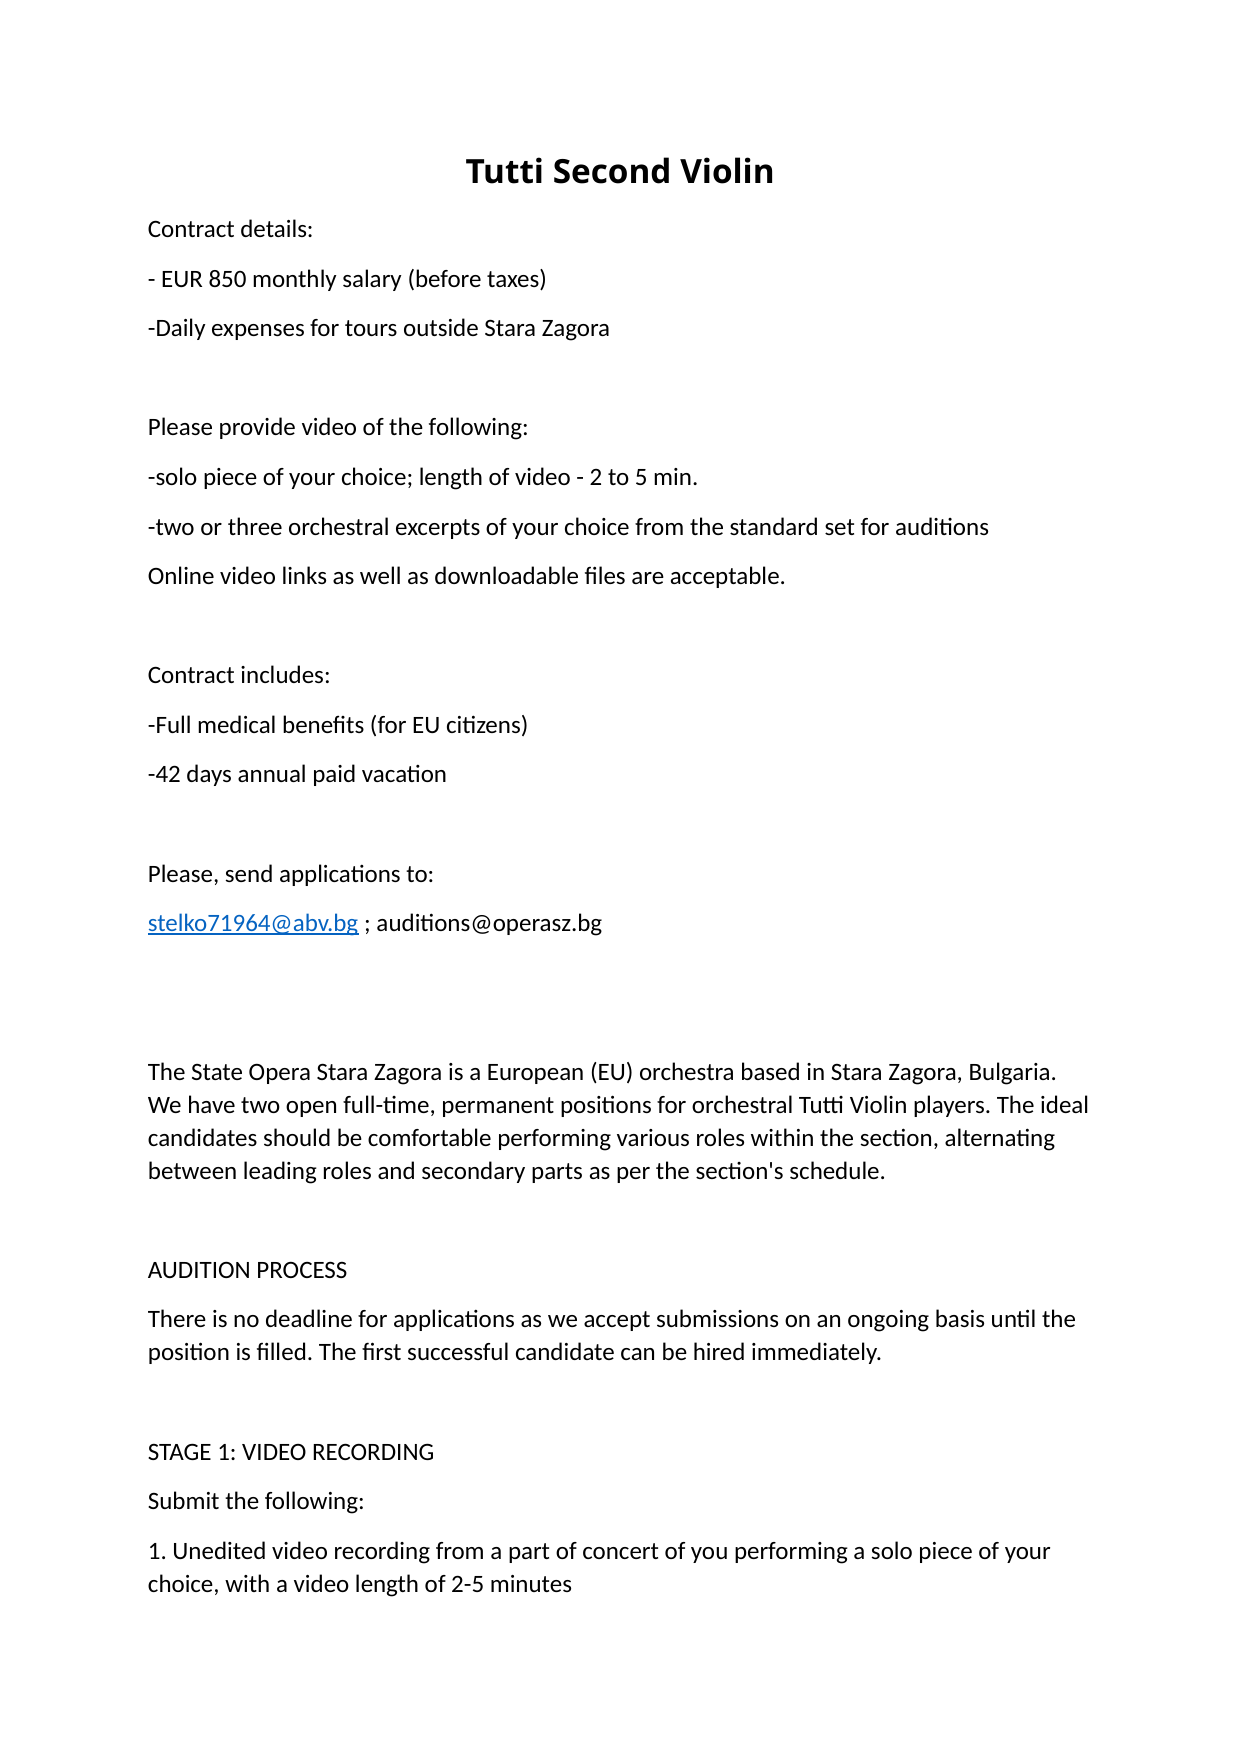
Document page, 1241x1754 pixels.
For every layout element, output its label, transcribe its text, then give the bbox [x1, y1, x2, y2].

text -two or three orchestral excerpts of your choice from the standard set for auditions [148, 511, 1093, 541]
text -42 days annual paid vacation [148, 759, 1093, 789]
text Contract includes: [148, 659, 1093, 690]
text The State Opera Stara Zagora is a European (EU) orchestra based in Stara Zagora, Bulgaria. We have two open full-time, permanent positions for orchestral Tutti Violin players. The ideal candidates should be comfortable performing various roles within the section, alternating between leading roles and secondary parts as per the section's schedule. [148, 1056, 1093, 1185]
text STAGE 1: VIDEO RECORDING [148, 1436, 1093, 1466]
text 1. Unedited video recording from a part of concert of you performing a solo piece of your choice, with a video length of 2-5 minutes [148, 1535, 1093, 1598]
text stelko71964@abv.bg ; auditions@operasz.bg [148, 907, 1093, 938]
text -Full medical benefits (for EU citizens) [148, 709, 1093, 739]
text Tutti Second Violin [148, 148, 1093, 193]
text There is no deadline for applications as we accept submissions on an ongoing basis until the position is filled. The first successful candidate can be hired immediately. [148, 1304, 1093, 1367]
text -solo piece of your choice; length of video - 2 to 5 min. [148, 461, 1093, 492]
text Please, send applications to: [148, 858, 1093, 888]
text Online video links as well as downloadable files are acceptable. [148, 560, 1093, 591]
text Contract details: [148, 213, 1093, 244]
text AUDITION PROCESS [148, 1254, 1093, 1284]
text Submit the following: [148, 1485, 1093, 1516]
text Please provide video of the following: [148, 412, 1093, 442]
text - EUR 850 monthly salary (before taxes) [148, 263, 1093, 293]
text -Daily expenses for tours outside Stara Zagora [148, 312, 1093, 343]
